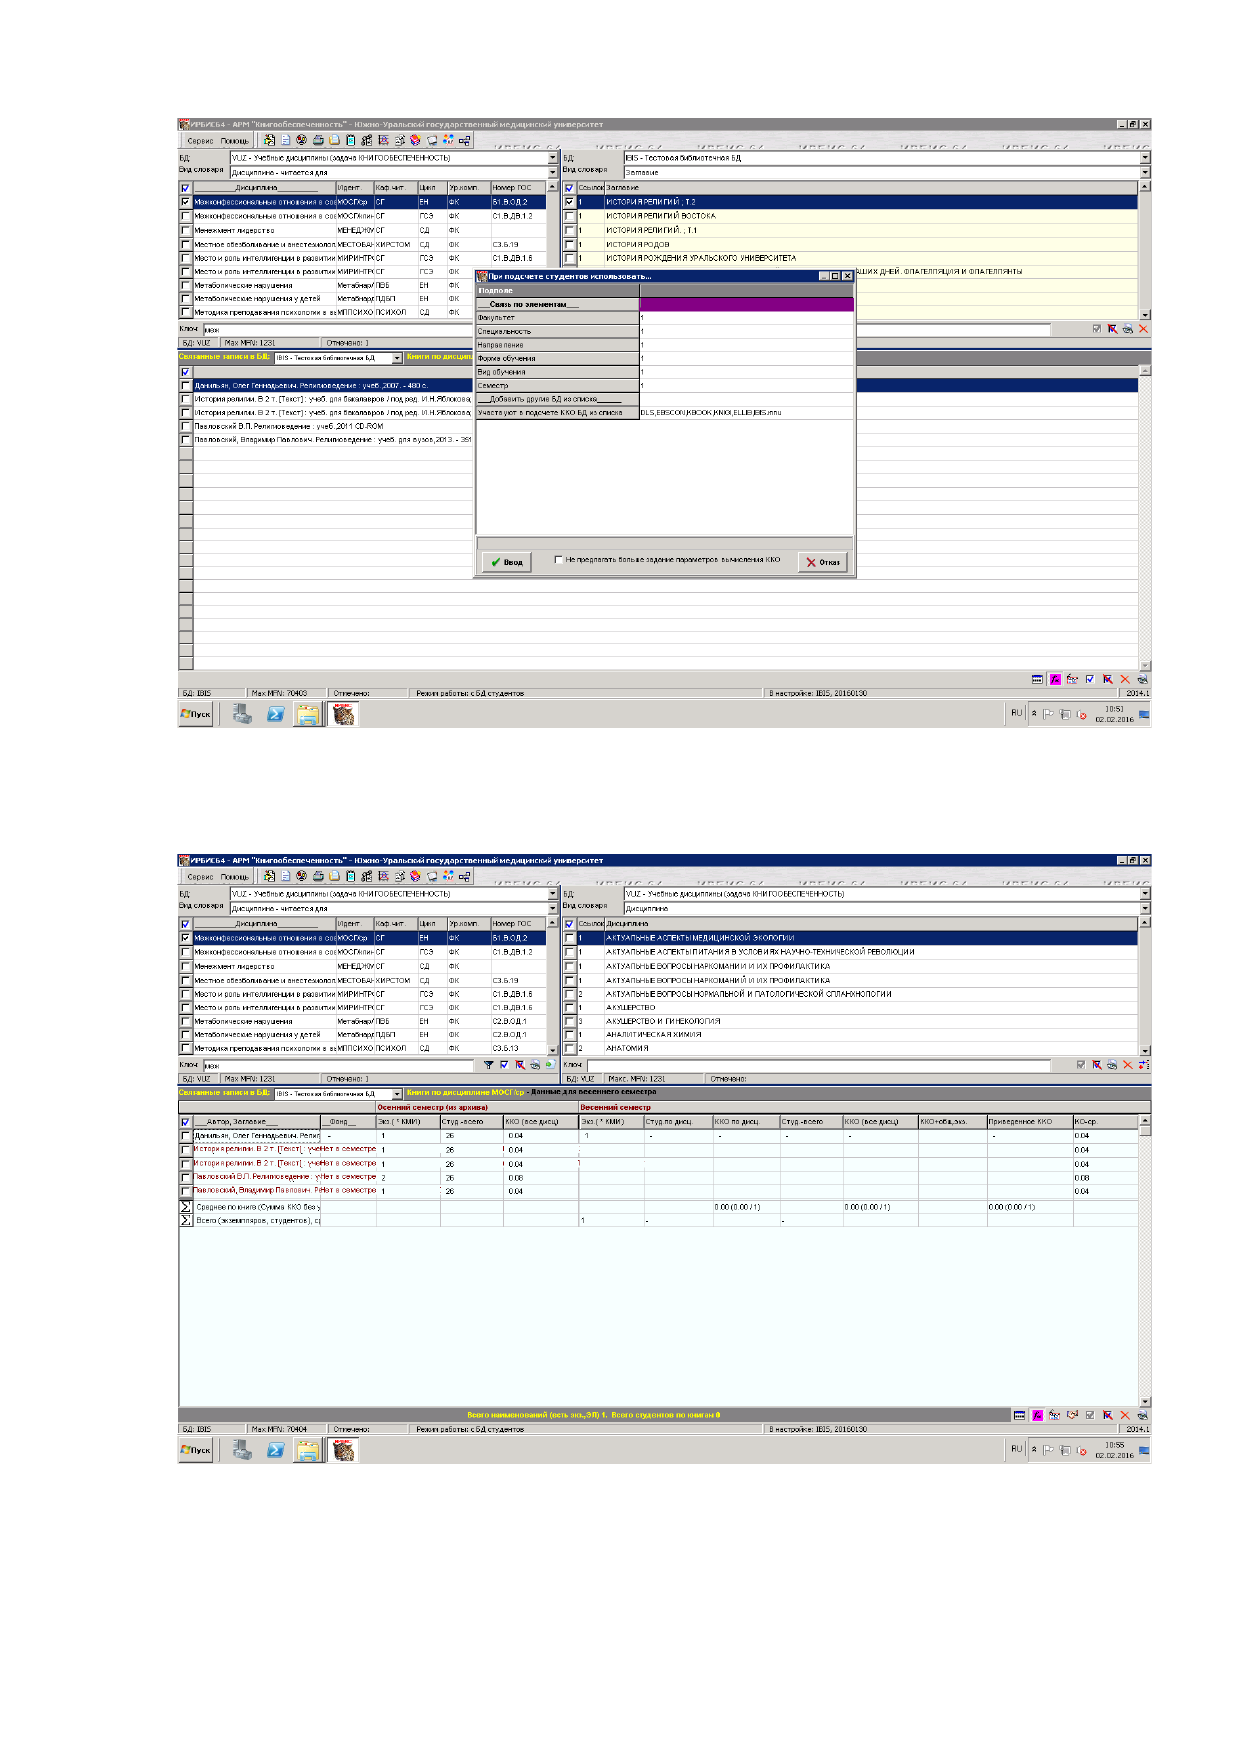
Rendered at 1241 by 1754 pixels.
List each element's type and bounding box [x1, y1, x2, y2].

picture [177, 854, 1152, 1464]
picture [177, 118, 1152, 728]
